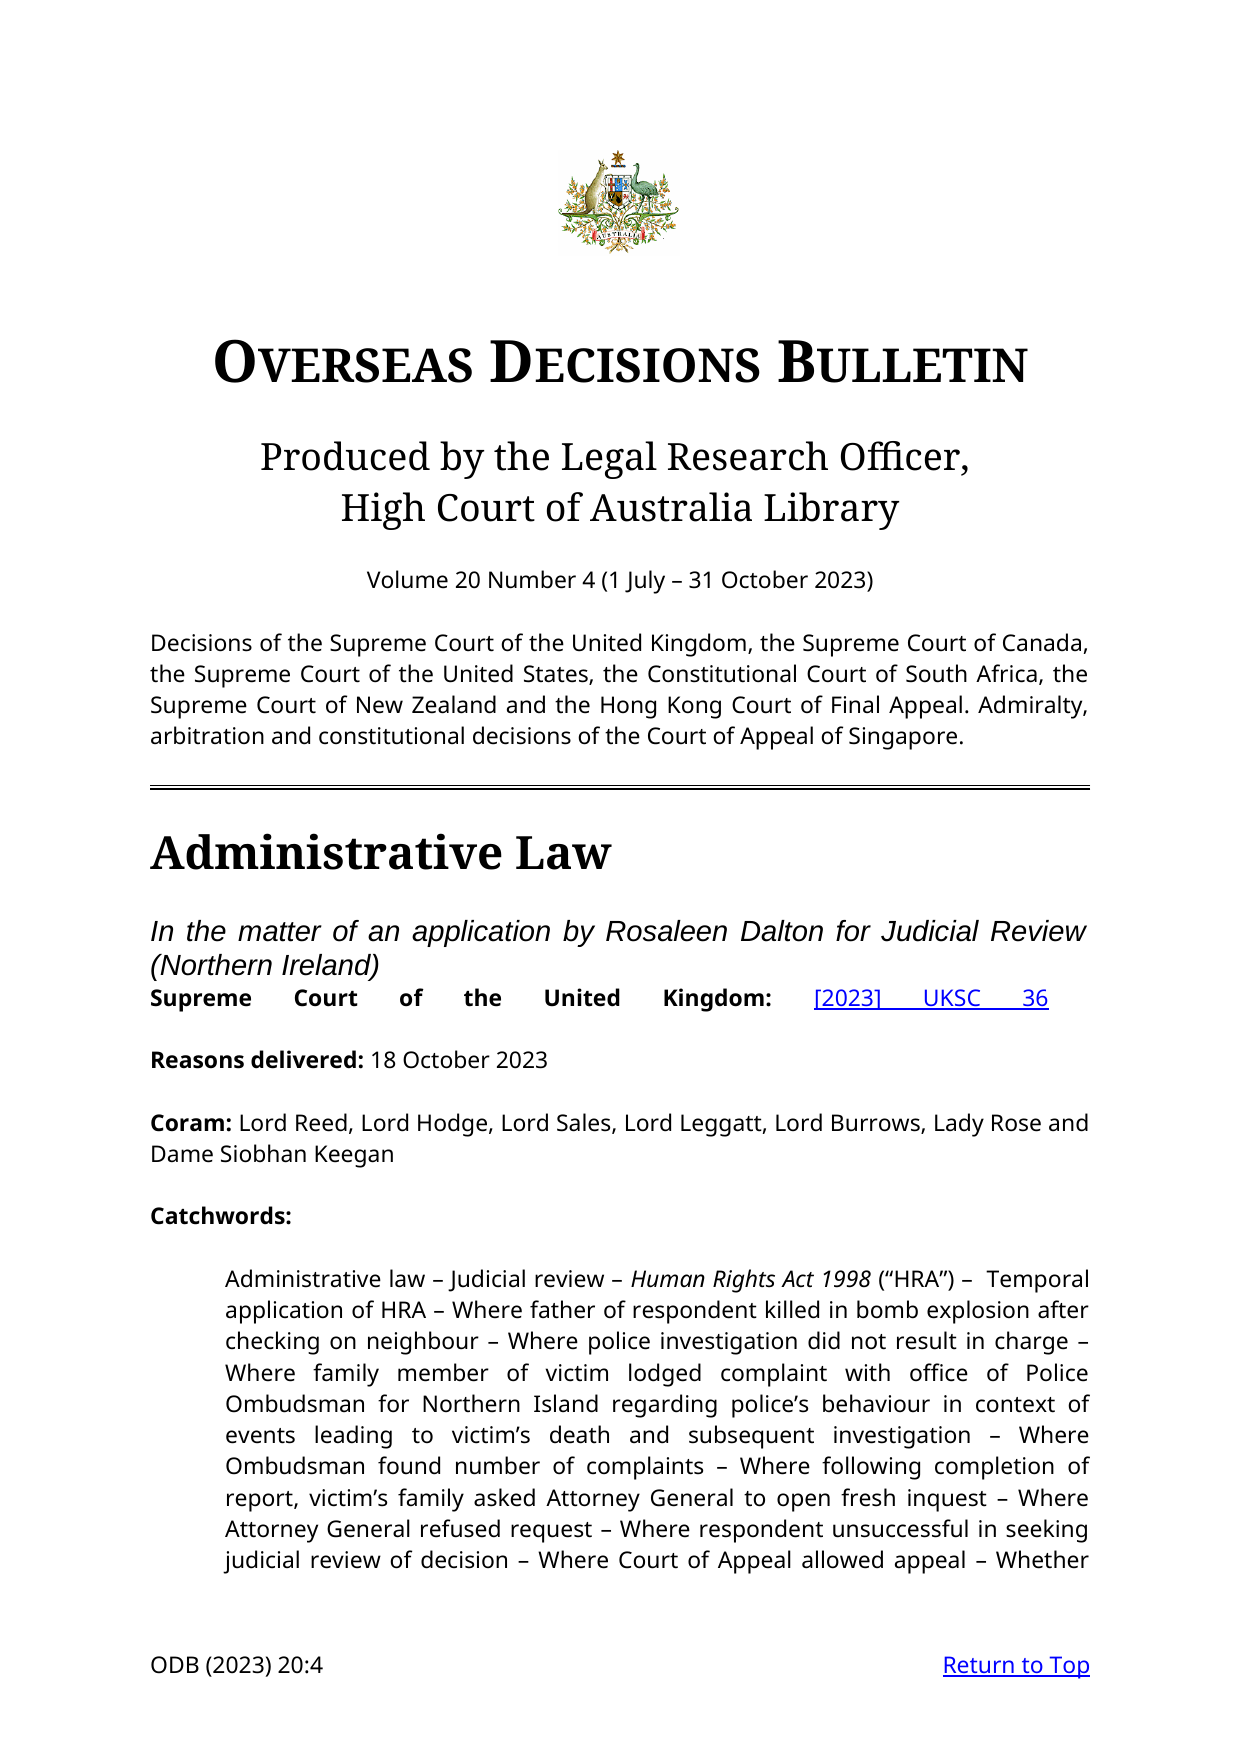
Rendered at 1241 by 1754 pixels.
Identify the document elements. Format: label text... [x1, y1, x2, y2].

subtitle In the matter of an application by Rosaleen Dalton for Judicial Review (Northern Ireland) [150, 914, 1090, 982]
subtitle Administrative Law [150, 821, 1090, 883]
title Overseas Decisions Bulletin [150, 320, 1090, 399]
text Coram: Lord Reed, Lord Hodge, Lord Sales, Lord Leggatt, Lord Burrows, Lady Rose and Dame Siobhan Keegan [150, 1107, 1090, 1169]
text Catchwords: [150, 1200, 1090, 1232]
text Reasons delivered: 18 October 2023 [150, 1044, 1090, 1075]
title Volume 20 Number 4 (1 July – 31 October 2023) [150, 564, 1090, 595]
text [225, 1263, 1090, 1575]
text Supreme Court of the United Kingdom: [2023] UKSC 36 [150, 982, 1090, 1044]
text Decisions of the Supreme Court of the United Kingdom, the Supreme Court of Canada, the Supreme Court of the United States, the Constitutional Court of South Africa, the Supreme Court of New Zealand and the Hong Kong Court of Final Appeal. Admiralty, arbitration and constitutional decisions of the Court of Appeal of Singapore. [150, 627, 1090, 752]
picture [557, 150, 683, 258]
title Produced by the Legal Research Officer, High Court of Australia Library [150, 431, 1090, 533]
